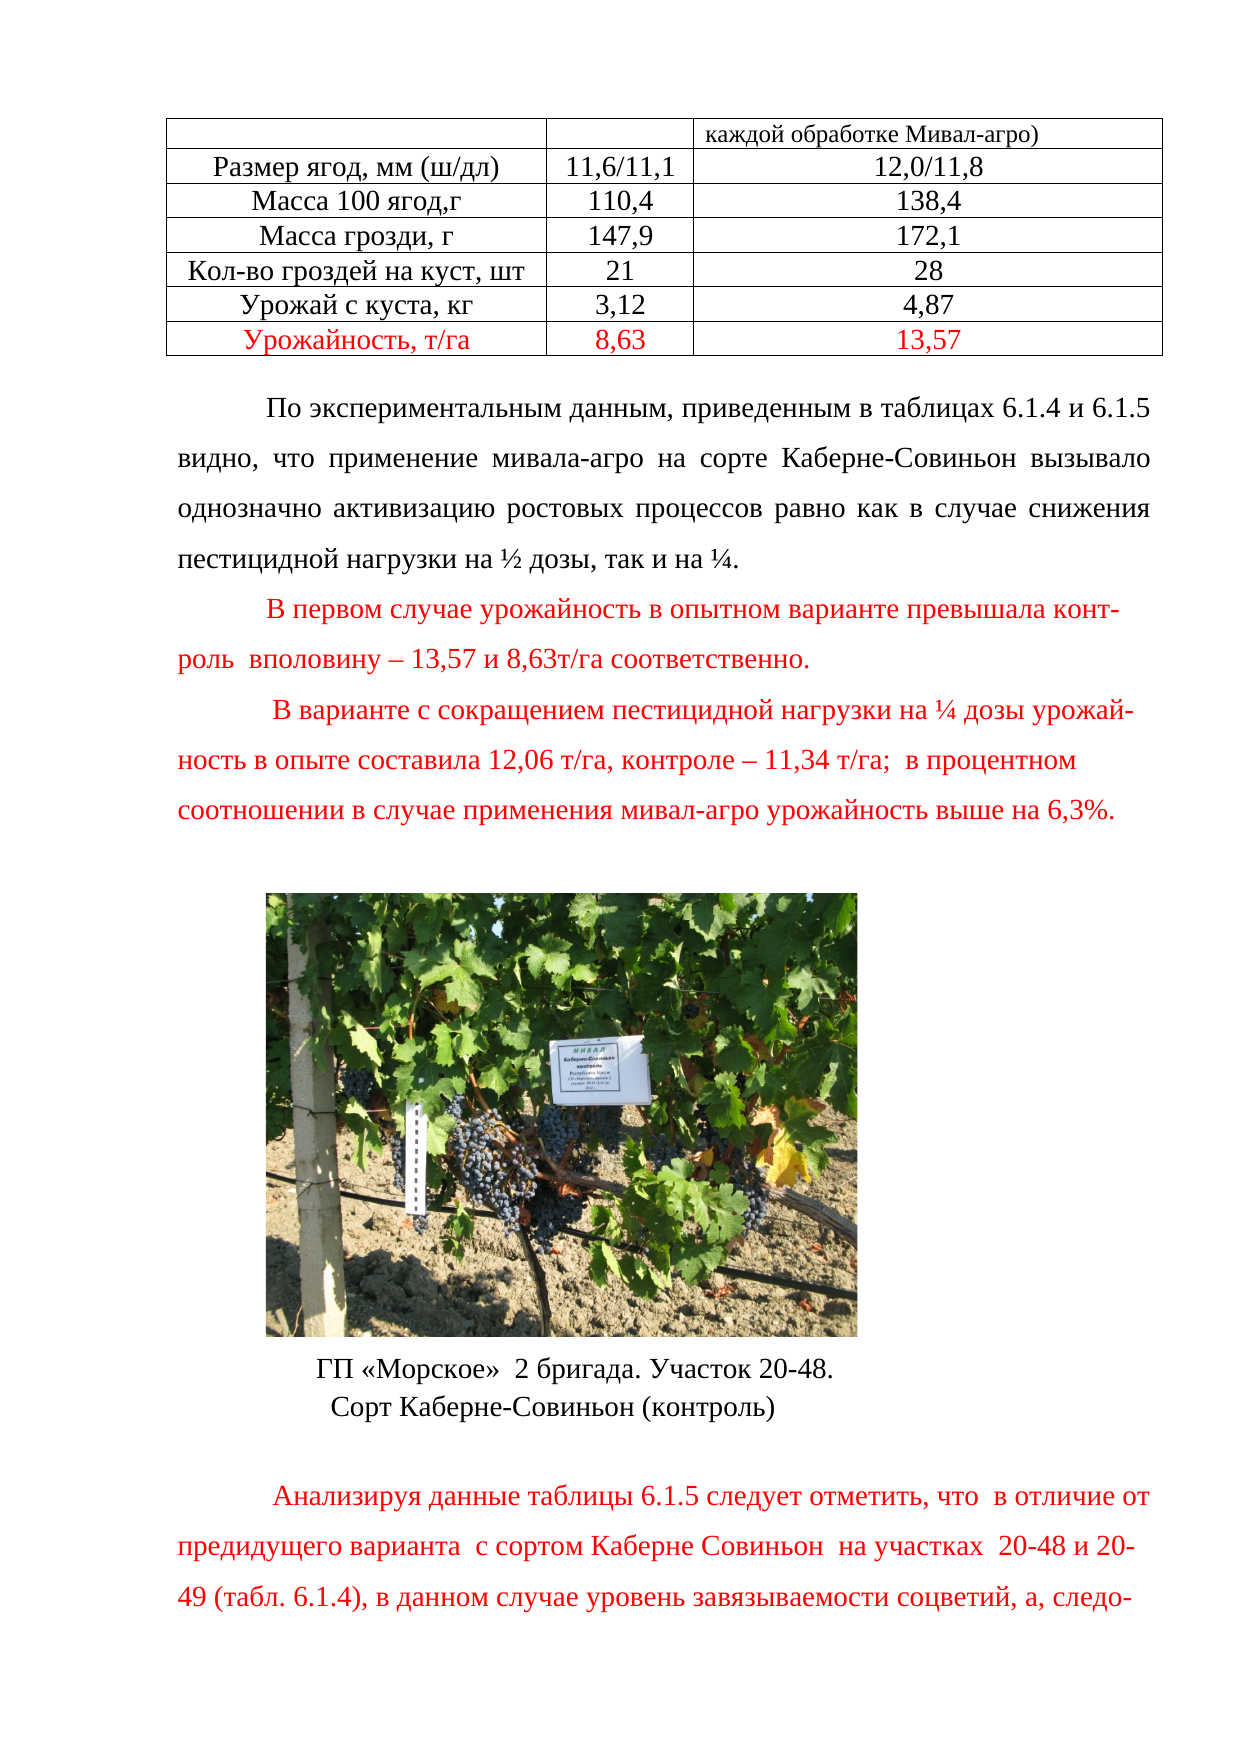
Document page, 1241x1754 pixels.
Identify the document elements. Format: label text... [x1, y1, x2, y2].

picture [265, 893, 858, 1337]
table_cell 28 [694, 253, 1162, 286]
table_cell 110,4 [547, 184, 693, 217]
text В варианте с сокращением пестицидной нагрузки на ¼ дозы урожай-ность в опыте составила 12,06 т/га, контроле – 11,34 т/га; в процентном соотношении в случае применения мивал-агро урожайность выше на 6,3%. [177, 692, 1152, 826]
table_cell Урожайность, т/га [167, 322, 546, 355]
table_cell 4,87 [694, 287, 1162, 321]
table_cell 12,0/11,8 [694, 149, 1162, 182]
table_cell Кол-во гроздей на куст, шт [167, 253, 546, 286]
text По экспериментальным данным, приведенным в таблицах 6.1.4 и 6.1.5 видно, что применение мивала-агро на сорте Каберне-Совиньон вызывало однозначно активизацию ростовых процессов равно как в случае снижения пестицидной нагрузки на ½ дозы, так и на ¼. [177, 390, 1152, 574]
text ГП «Морское» 2 бригада. Участок 20-48. [177, 1351, 1152, 1384]
table_cell 11,6/11,1 [547, 149, 693, 182]
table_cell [547, 119, 693, 148]
table_cell 172,1 [694, 218, 1162, 252]
table_cell Масса 100 ягод,г [167, 184, 546, 217]
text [177, 1478, 1152, 1612]
table_cell Масса грозди, г [167, 218, 546, 252]
table_cell 13,57 [694, 322, 1162, 355]
table_cell Урожай с куста, кг [167, 287, 546, 321]
table_cell Размер ягод, мм (ш/дл) [167, 149, 546, 182]
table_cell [694, 119, 1162, 148]
table_cell 147,9 [547, 218, 693, 252]
text В первом случае урожайность в опытном варианте превышала конт-роль вполовину – 13,57 и 8,63т/га соответственно. [177, 591, 1152, 675]
text Сорт Каберне-Совиньон (контроль) [177, 1389, 1152, 1423]
table_cell 138,4 [694, 184, 1162, 217]
table_cell 3,12 [547, 287, 693, 321]
table_cell 8,63 [547, 322, 693, 355]
table_cell 21 [547, 253, 693, 286]
